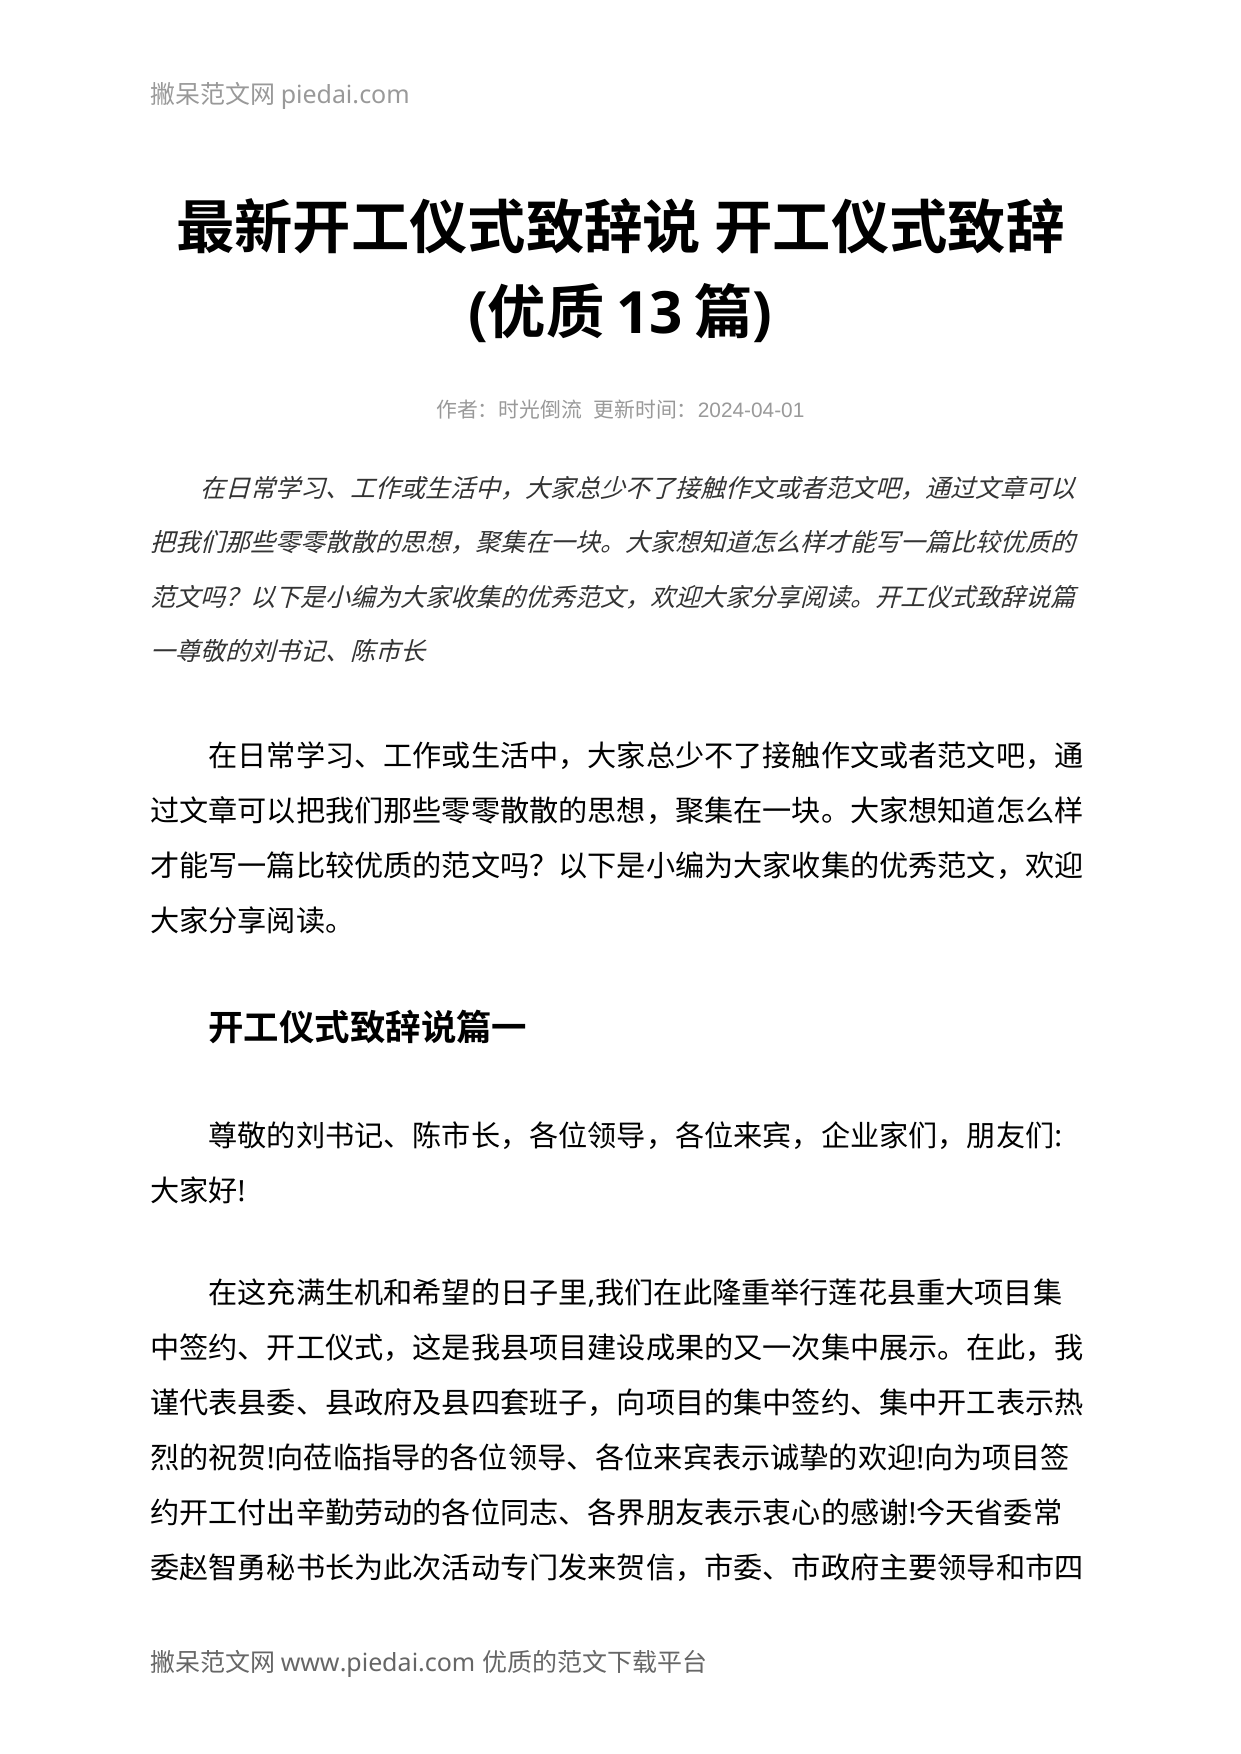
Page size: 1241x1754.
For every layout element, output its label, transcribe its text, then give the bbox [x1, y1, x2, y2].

text 作者：时光倒流 更新时间：2024-04-01 [150, 397, 1090, 421]
subtitle 最新开工仪式致辞说 开工仪式致辞(优质13篇) [150, 181, 1090, 351]
text 在日常学习、工作或生活中，大家总少不了接触作文或者范文吧，通过文章可以把我们那些零零散散的思想，聚集在一块。大家想知道怎么样才能写一篇比较优质的范文吗？以下是小编为大家收集的优秀范文，欢迎大家分享阅读。 [150, 733, 1090, 939]
text 尊敬的刘书记、陈市长，各位领导，各位来宾，企业家们，朋友们:大家好! [150, 1112, 1090, 1210]
text 开工仪式致辞说篇一 [150, 999, 1090, 1050]
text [150, 1269, 1090, 1587]
text 在日常学习、工作或生活中，大家总少不了接触作文或者范文吧，通过文章可以把我们那些零零散散的思想，聚集在一块。大家想知道怎么样才能写一篇比较优质的范文吗？以下是小编为大家收集的优秀范文，欢迎大家分享阅读。开工仪式致辞说篇一尊敬的刘书记、陈市长 [150, 468, 1090, 668]
